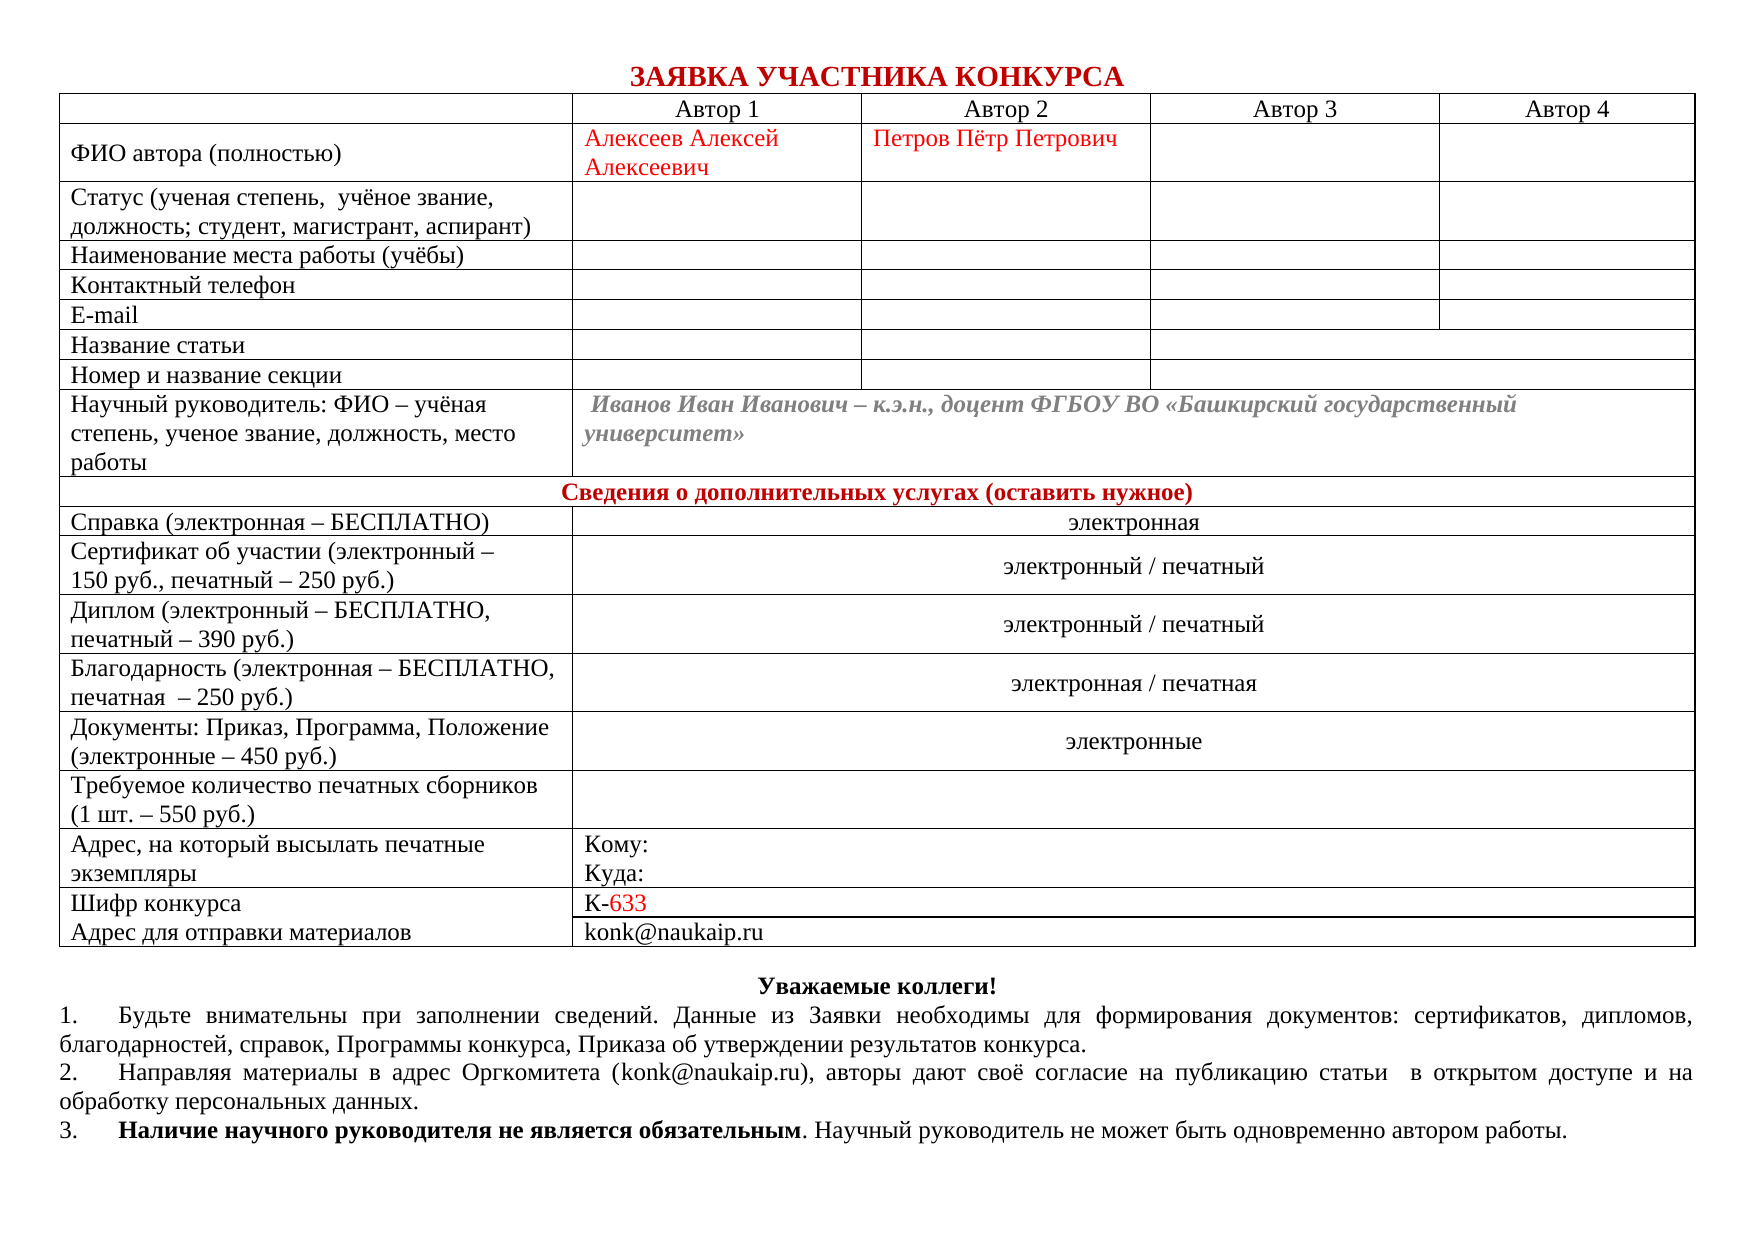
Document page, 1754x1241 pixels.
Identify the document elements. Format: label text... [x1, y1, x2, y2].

table_cell Документы: Приказ, Программа, Положение (электронные – 450 руб.) [60, 712, 572, 769]
table_cell [1440, 241, 1694, 269]
table_cell [1440, 124, 1694, 181]
table_cell Справка (электронная – БЕСПЛАТНО) [60, 507, 572, 535]
table_cell [573, 300, 861, 329]
text ЗАЯВКА УЧАСТНИКА КОНКУРСА [59, 59, 1695, 93]
table_cell Контактный телефон [60, 270, 572, 299]
table_cell Сертификат об участии (электронный – 150 руб., печатный – 250 руб.) [60, 536, 572, 594]
table_cell konk@naukaip.ru [573, 918, 1694, 946]
table_cell [573, 182, 861, 239]
list Направляя материалы в адрес Оргкомитета (konk@naukaip.ru), авторы дают своё согласие на публикацию статьи в открытом доступе и на обработку персональных данных. [59, 1057, 1695, 1115]
table_header Автор 3 [1151, 94, 1439, 122]
table_cell Адрес, на который высылать печатные экземпляры [60, 829, 572, 887]
table_cell [573, 771, 1694, 828]
table_cell Диплом (электронный – БЕСПЛАТНО, печатный – 390 руб.) [60, 595, 572, 652]
table_cell [862, 182, 1150, 239]
table_cell Сведения о дополнительных услугах (оставить нужное) [60, 477, 1694, 506]
table_cell электронная / печатная [573, 654, 1694, 711]
table_cell Шифр конкурса Адрес для отправки материалов [60, 888, 572, 946]
table_cell [573, 330, 861, 359]
table_cell Благодарность (электронная – БЕСПЛАТНО, печатная – 250 руб.) [60, 654, 572, 711]
table_cell [862, 241, 1150, 269]
table_cell [862, 270, 1150, 299]
table_cell [1151, 360, 1694, 388]
table_cell [1440, 270, 1694, 299]
table_header [60, 94, 572, 122]
text Уважаемые коллеги! [59, 971, 1695, 1000]
table_cell Номер и название секции [60, 360, 572, 388]
table_cell электронная [573, 507, 1694, 535]
table_cell [1151, 300, 1439, 329]
table_cell E-mail [60, 300, 572, 329]
table_cell Наименование места работы (учёбы) [60, 241, 572, 269]
table_cell [1151, 124, 1439, 181]
table_cell [573, 270, 861, 299]
table_header Автор 4 [1440, 94, 1694, 122]
table_cell [1151, 241, 1439, 269]
table_cell Алексеев Алексей Алексеевич [573, 124, 861, 181]
table_header Автор 2 [862, 94, 1150, 122]
table_cell Иванов Иван Иванович – к.э.н., доцент ФГБОУ ВО «Башкирский государственный университет» [573, 390, 1694, 476]
table_cell [1151, 330, 1694, 359]
table_cell [862, 360, 1150, 388]
table_cell Статус (ученая степень, учёное звание, должность; студент, магистрант, аспирант) [60, 182, 572, 239]
table_cell электронный / печатный [573, 536, 1694, 594]
table_cell ФИО автора (полностью) [60, 124, 572, 181]
table_header Автор 1 [573, 94, 861, 122]
table_cell [862, 330, 1150, 359]
table_cell [1151, 182, 1439, 239]
table_cell Название статьи [60, 330, 572, 359]
table_cell Научный руководитель: ФИО – учёная степень, ученое звание, должность, место работы [60, 390, 572, 476]
table_cell электронные [573, 712, 1694, 769]
table_cell [1440, 182, 1694, 239]
table_cell Петров Пётр Петрович [862, 124, 1150, 181]
table_cell К-633 [573, 888, 1694, 916]
table_cell [1151, 270, 1439, 299]
table_cell [862, 300, 1150, 329]
table_cell [573, 241, 861, 269]
list Будьте внимательны при заполнении сведений. Данные из Заявки необходимы для формирования документов: сертификатов, дипломов, благодарностей, справок, Программы конкурса, Приказа об утверждении результатов конкурса. [59, 1000, 1695, 1057]
table_cell Кому: Куда: [573, 829, 1694, 887]
list Наличие научного руководителя не является обязательным. Научный руководитель не может быть одновременно автором работы. [59, 1115, 1695, 1144]
table_cell [1440, 300, 1694, 329]
table_cell Требуемое количество печатных сборников (1 шт. – 550 руб.) [60, 771, 572, 828]
table_cell [573, 360, 861, 388]
table_cell электронный / печатный [573, 595, 1694, 652]
